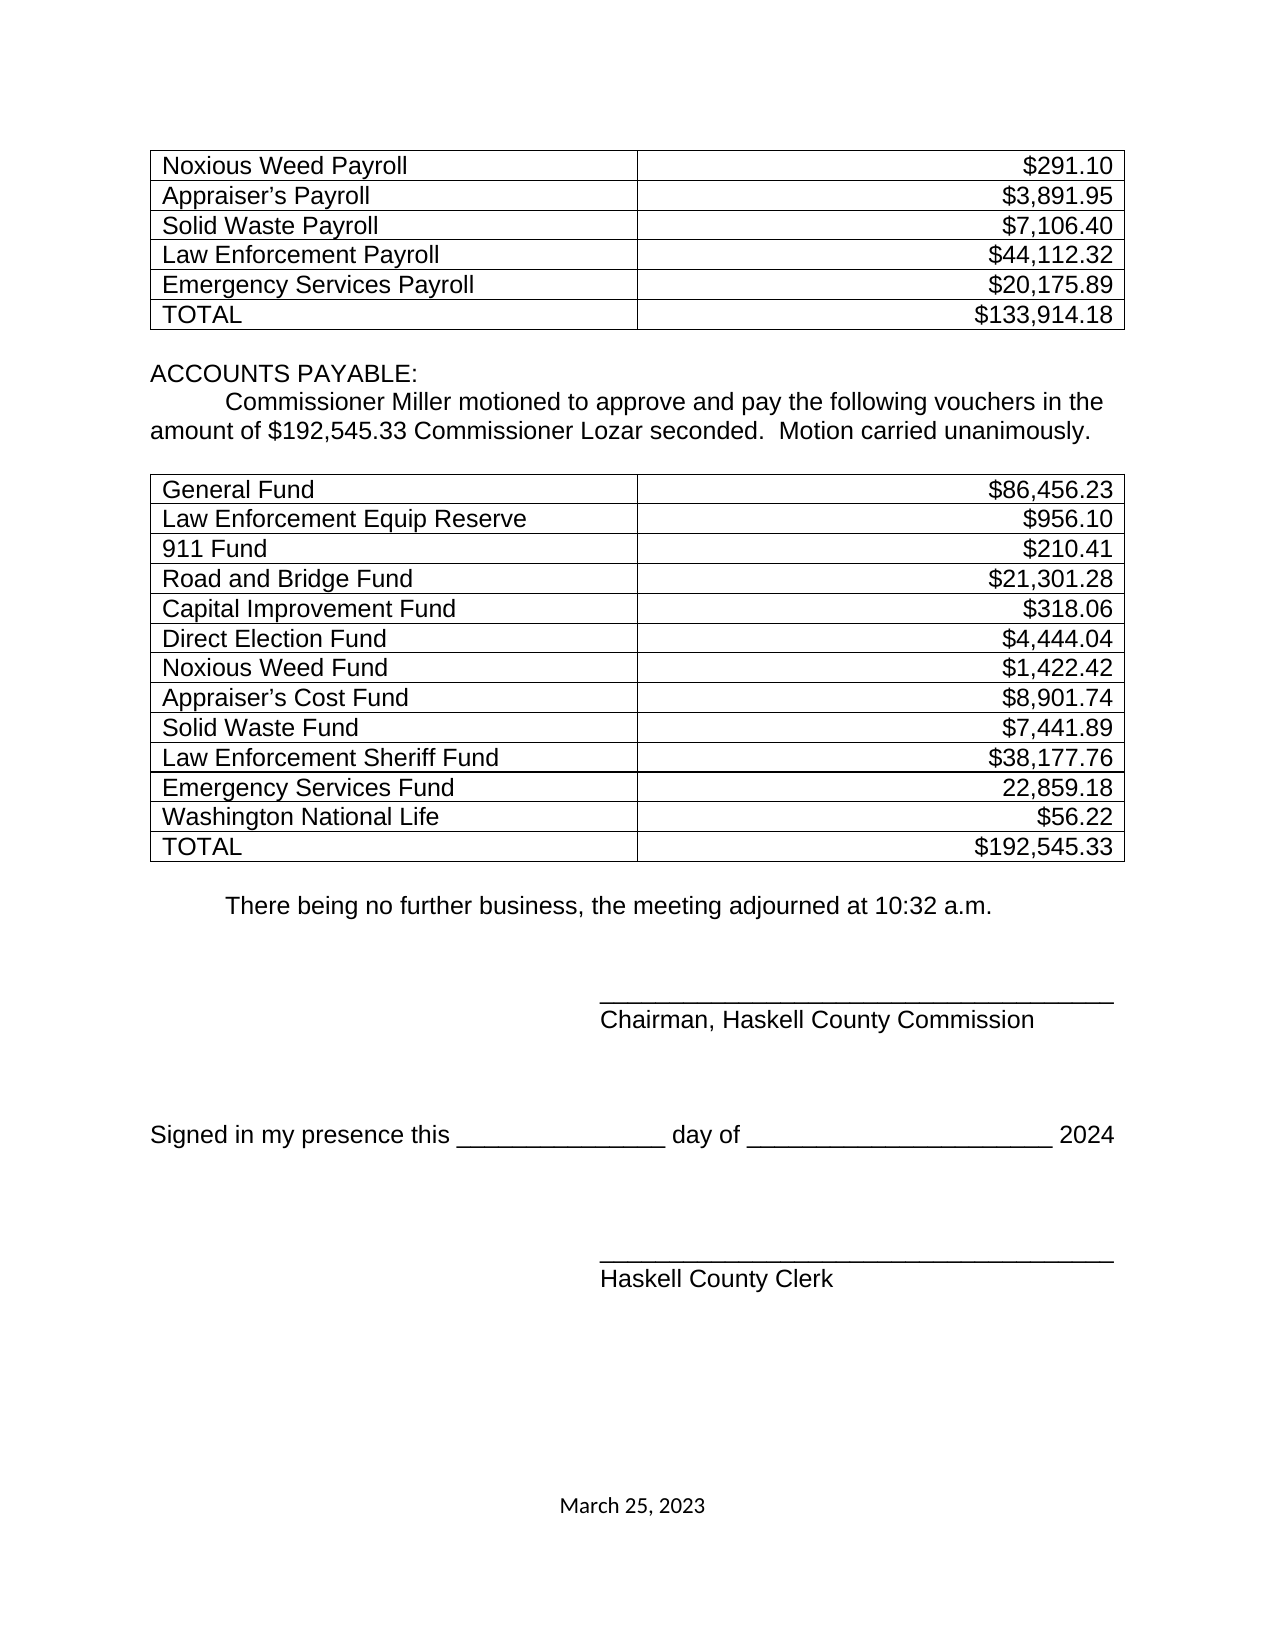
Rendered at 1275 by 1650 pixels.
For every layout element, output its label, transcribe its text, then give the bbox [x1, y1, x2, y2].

table_cell Road and Bridge Fund [151, 564, 637, 593]
text Commissioner Miller motioned to approve and pay the following vouchers in the amount of $192,545.33 Commissioner Lozar seconded. Motion carried unanimously. [150, 387, 1125, 445]
table_cell Capital Improvement Fund [151, 594, 637, 622]
text _____________________________________ [150, 976, 1125, 1005]
table_cell Appraiser’s Cost Fund [151, 683, 637, 712]
table_cell $210.41 [638, 534, 1124, 563]
table_cell Washington National Life [151, 802, 637, 831]
table_cell $192,545.33 [638, 832, 1124, 861]
table_cell $7,106.40 [638, 211, 1124, 239]
table_cell Emergency Services Fund [151, 773, 637, 801]
table_header $86,456.23 [638, 475, 1124, 503]
table_cell Appraiser’s Payroll [151, 181, 637, 209]
text ACCOUNTS PAYABLE: [150, 358, 1125, 387]
text _____________________________________ [150, 1235, 1125, 1264]
table_cell $3,891.95 [638, 181, 1124, 209]
text Signed in my presence this _______________ day of ______________________ 2024 [150, 1120, 1125, 1149]
table_cell TOTAL [151, 832, 637, 861]
table_cell $1,422.42 [638, 653, 1124, 682]
table_cell $956.10 [638, 504, 1124, 533]
table_cell $56.22 [638, 802, 1124, 831]
table_cell $8,901.74 [638, 683, 1124, 712]
table_cell $291.10 [638, 151, 1124, 180]
table_cell Noxious Weed Payroll [151, 151, 637, 180]
table_cell $7,441.89 [638, 713, 1124, 742]
table_cell $38,177.76 [638, 743, 1124, 771]
table_cell TOTAL [151, 300, 637, 329]
table_cell Noxious Weed Fund [151, 653, 637, 682]
table_cell Solid Waste Payroll [151, 211, 637, 239]
table_cell Law Enforcement Sheriff Fund [151, 743, 637, 771]
table_cell 22,859.18 [638, 773, 1124, 801]
table_cell Law Enforcement Payroll [151, 240, 637, 269]
table_cell 911 Fund [151, 534, 637, 563]
table_cell Emergency Services Payroll [151, 270, 637, 299]
text There being no further business, the meeting adjourned at 10:32 a.m. [150, 891, 1125, 919]
table_cell Solid Waste Fund [151, 713, 637, 742]
table_cell $318.06 [638, 594, 1124, 622]
text Chairman, Haskell County Commission [150, 1005, 1125, 1034]
table_cell $20,175.89 [638, 270, 1124, 299]
table_cell Law Enforcement Equip Reserve [151, 504, 637, 533]
table_cell $4,444.04 [638, 624, 1124, 652]
table_cell $44,112.32 [638, 240, 1124, 269]
table_header General Fund [151, 475, 637, 503]
text Haskell County Clerk [150, 1264, 1125, 1292]
table_cell Direct Election Fund [151, 624, 637, 652]
table_cell $133,914.18 [638, 300, 1124, 329]
table_cell $21,301.28 [638, 564, 1124, 593]
